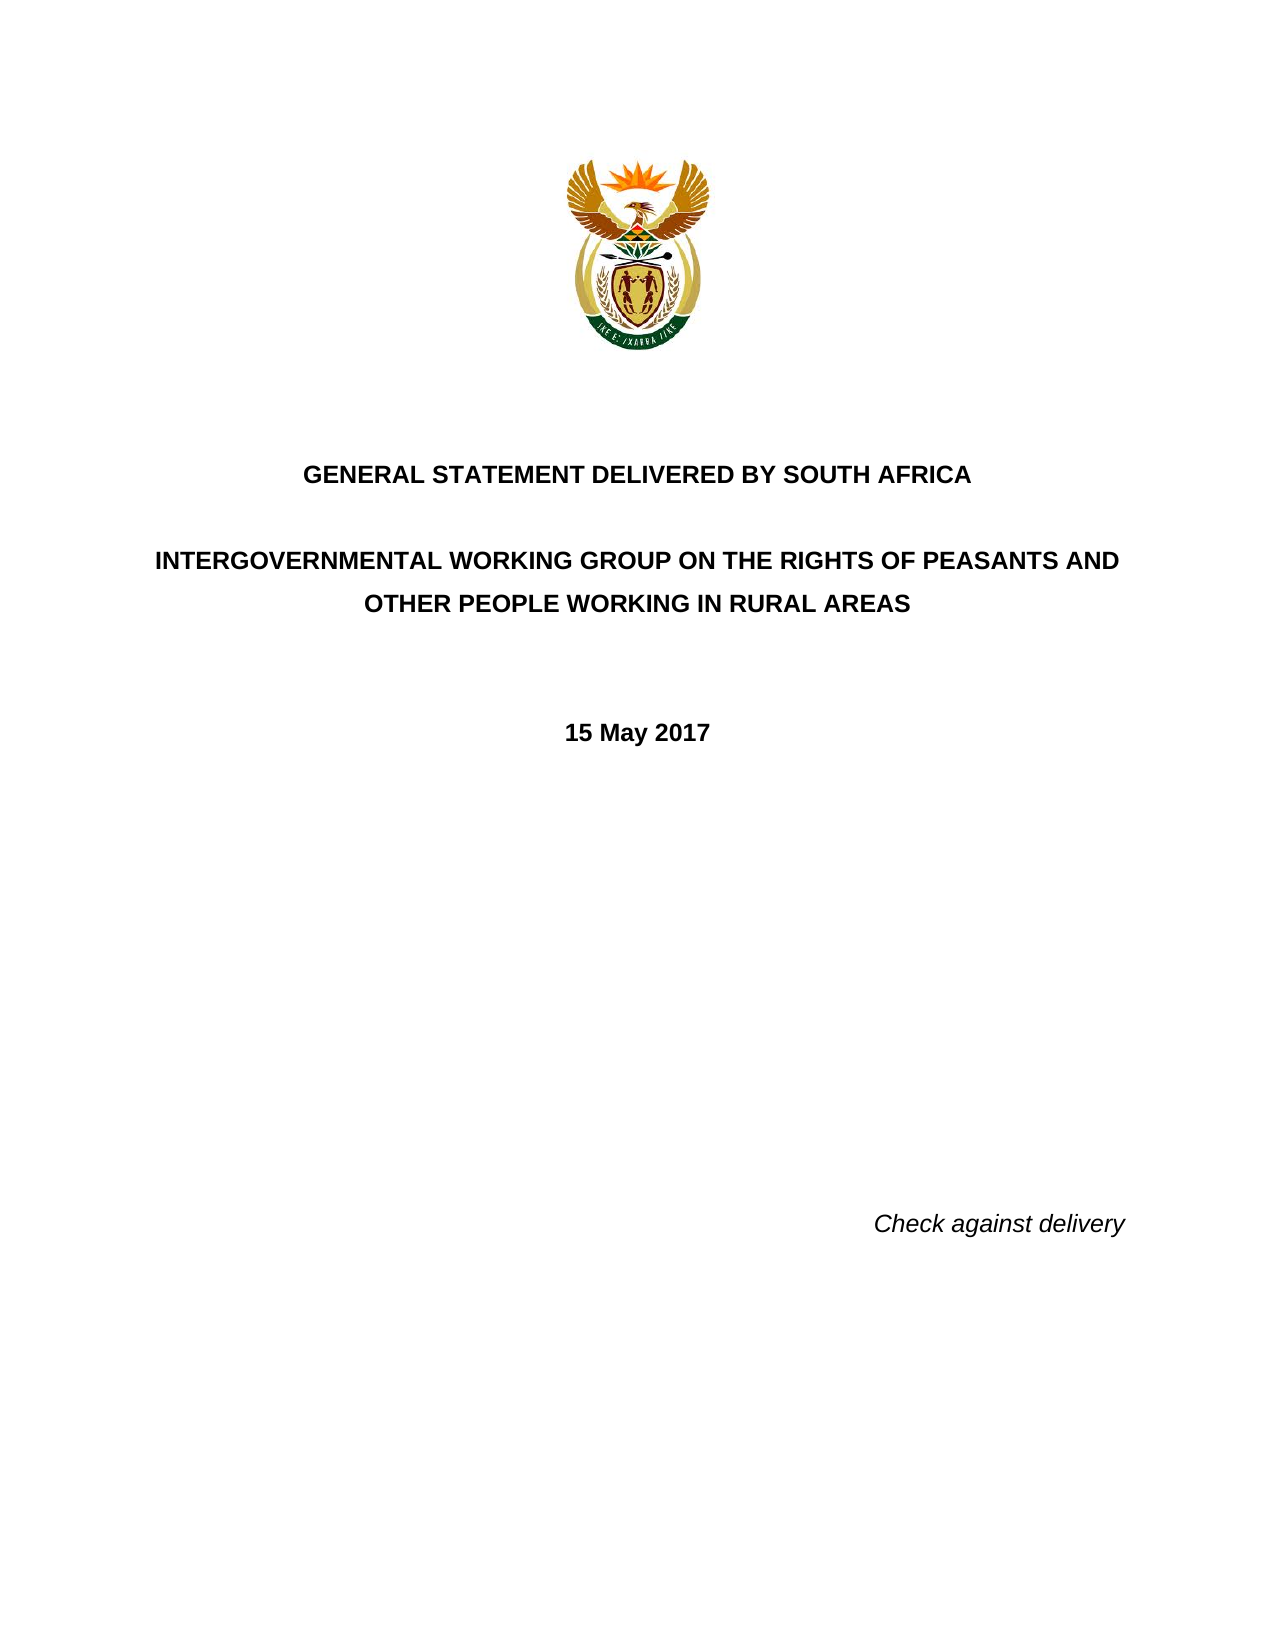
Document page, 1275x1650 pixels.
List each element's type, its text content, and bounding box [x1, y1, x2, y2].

text 15 May 2017 [150, 718, 1125, 747]
text GENERAL statement delivered by south africa [150, 460, 1125, 488]
picture [553, 150, 722, 360]
text Check against delivery [150, 1209, 1125, 1238]
text INTERGOVERNMENTAL Working Group on the rights of Peasants and other people working in rural areas [150, 546, 1125, 618]
